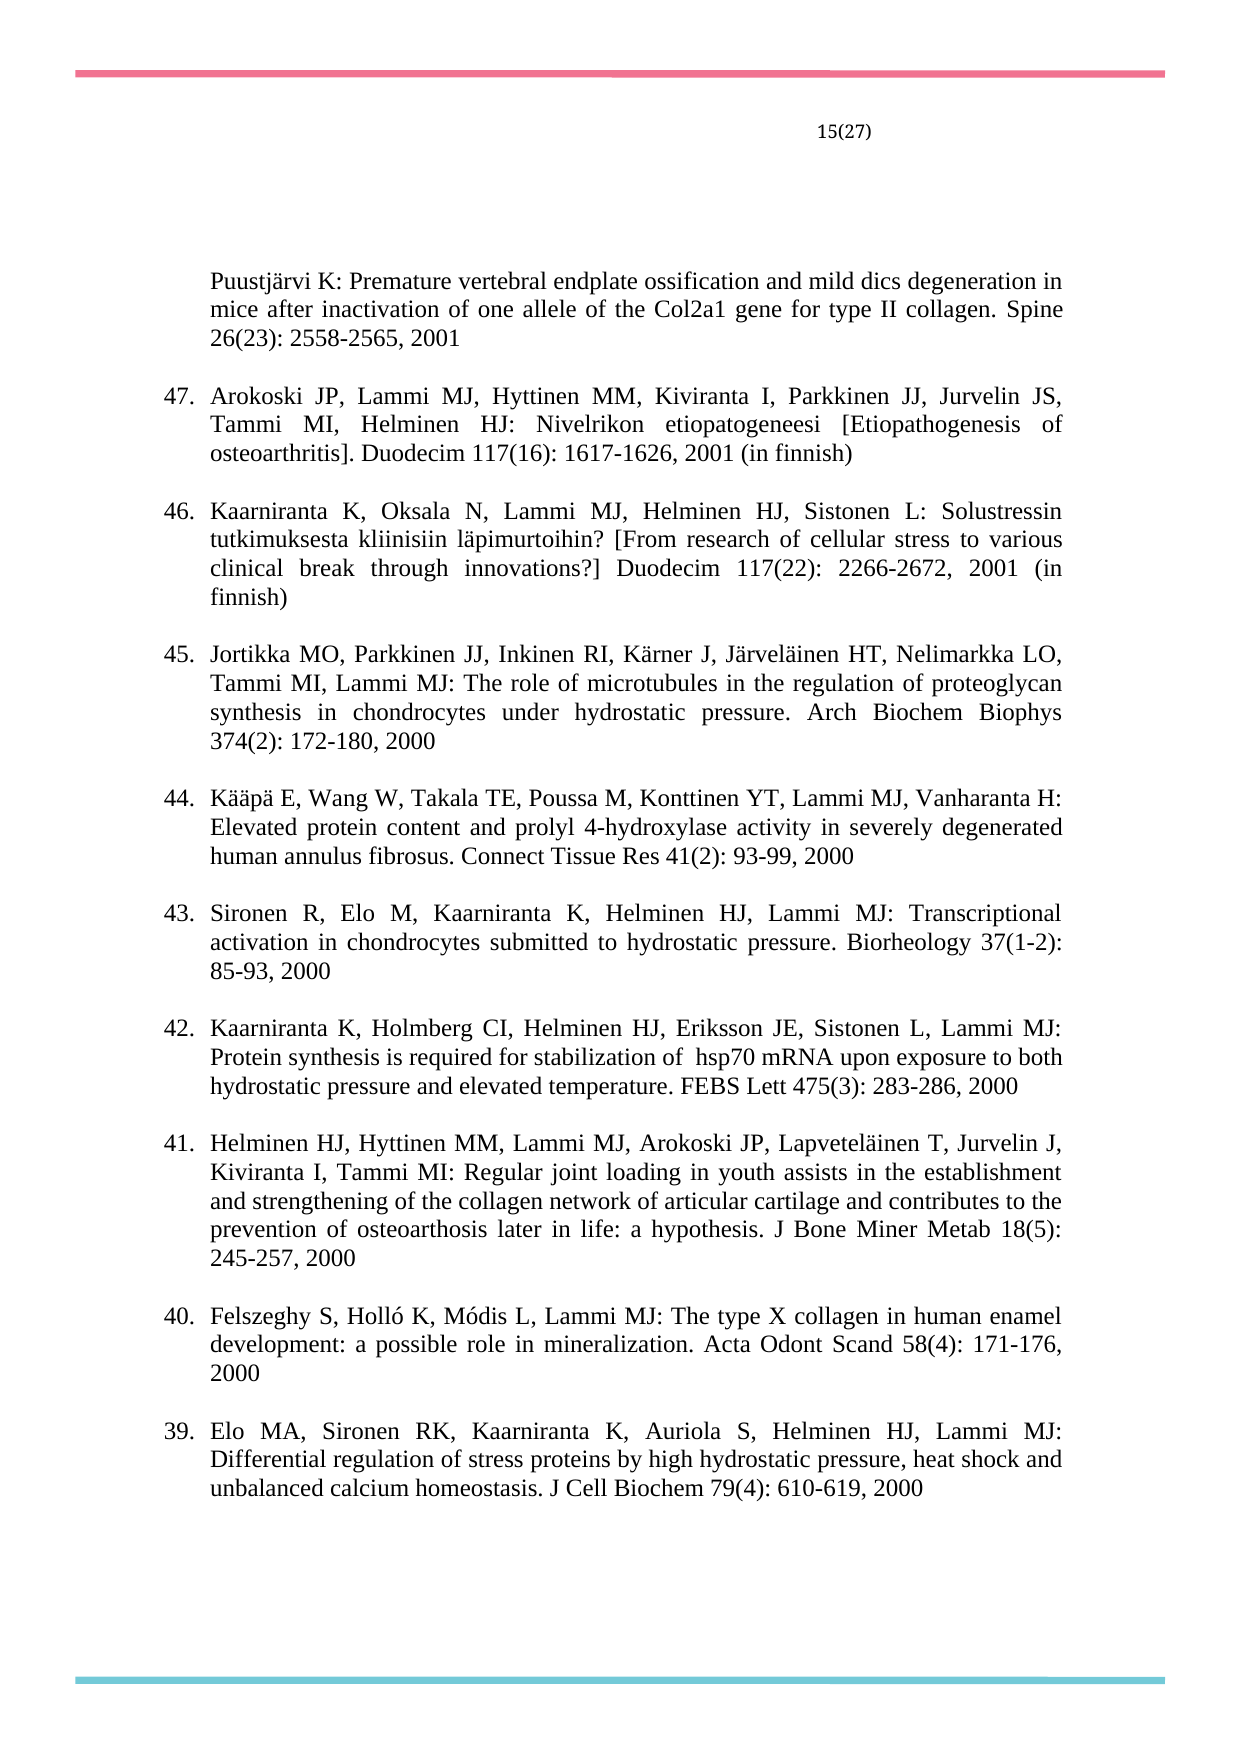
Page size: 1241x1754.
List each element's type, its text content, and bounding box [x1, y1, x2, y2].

text 45. Jortikka MO, Parkkinen JJ, Inkinen RI, Kärner J, Järveläinen HT, Nelimarkka LO, Tammi MI, Lammi MJ: The role of microtubules in the regulation of proteoglycan synthesis in chondrocytes under hydrostatic pressure. Arch Biochem Biophys 374(2): 172-180, 2000 [136, 639, 1063, 754]
text 40. Felszeghy S, Holló K, Módis L, Lammi MJ: The type X collagen in human enamel development: a possible role in mineralization. Acta Odont Scand 58(4): 171-176, 2000 [136, 1301, 1063, 1387]
text 46. Kaarniranta K, Oksala N, Lammi MJ, Helminen HJ, Sistonen L: Solustressin tutkimuksesta kliinisiin läpimurtoihin? [From research of cellular stress to various clinical break through innovations?] Duodecim 117(22): 2266-2672, 2001 (in finnish) [136, 496, 1063, 611]
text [136, 266, 1063, 352]
text 44. Kääpä E, Wang W, Takala TE, Poussa M, Konttinen YT, Lammi MJ, Vanharanta H: Elevated protein content and prolyl 4-hydroxylase activity in severely degenerated human annulus fibrosus. Connect Tissue Res 41(2): 93-99, 2000 [136, 783, 1063, 869]
text 43. Sironen R, Elo M, Kaarniranta K, Helminen HJ, Lammi MJ: Transcriptional activation in chondrocytes submitted to hydrostatic pressure. Biorheology 37(1-2): 85-93, 2000 [136, 898, 1063, 984]
text 42. Kaarniranta K, Holmberg CI, Helminen HJ, Eriksson JE, Sistonen L, Lammi MJ: Protein synthesis is required for stabilization of hsp70 mRNA upon exposure to both hydrostatic pressure and elevated temperature. FEBS Lett 475(3): 283-286, 2000 [136, 1013, 1063, 1099]
text 47. Arokoski JP, Lammi MJ, Hyttinen MM, Kiviranta I, Parkkinen JJ, Jurvelin JS, Tammi MI, Helminen HJ: Nivelrikon etiopatogeneesi [Etiopathogenesis of osteoarthritis]. Duodecim 117(16): 1617-1626, 2001 (in finnish) [136, 381, 1063, 467]
text 41. Helminen HJ, Hyttinen MM, Lammi MJ, Arokoski JP, Lapveteläinen T, Jurvelin J, Kiviranta I, Tammi MI: Regular joint loading in youth assists in the establishment and strengthening of the collagen network of articular cartilage and contributes to the prevention of osteoarthosis later in life: a hypothesis. J Bone Miner Metab 18(5): 245-257, 2000 [136, 1128, 1063, 1272]
text 39. Elo MA, Sironen RK, Kaarniranta K, Auriola S, Helminen HJ, Lammi MJ: Differential regulation of stress proteins by high hydrostatic pressure, heat shock and unbalanced calcium homeostasis. J Cell Biochem 79(4): 610-619, 2000 [136, 1416, 1063, 1502]
